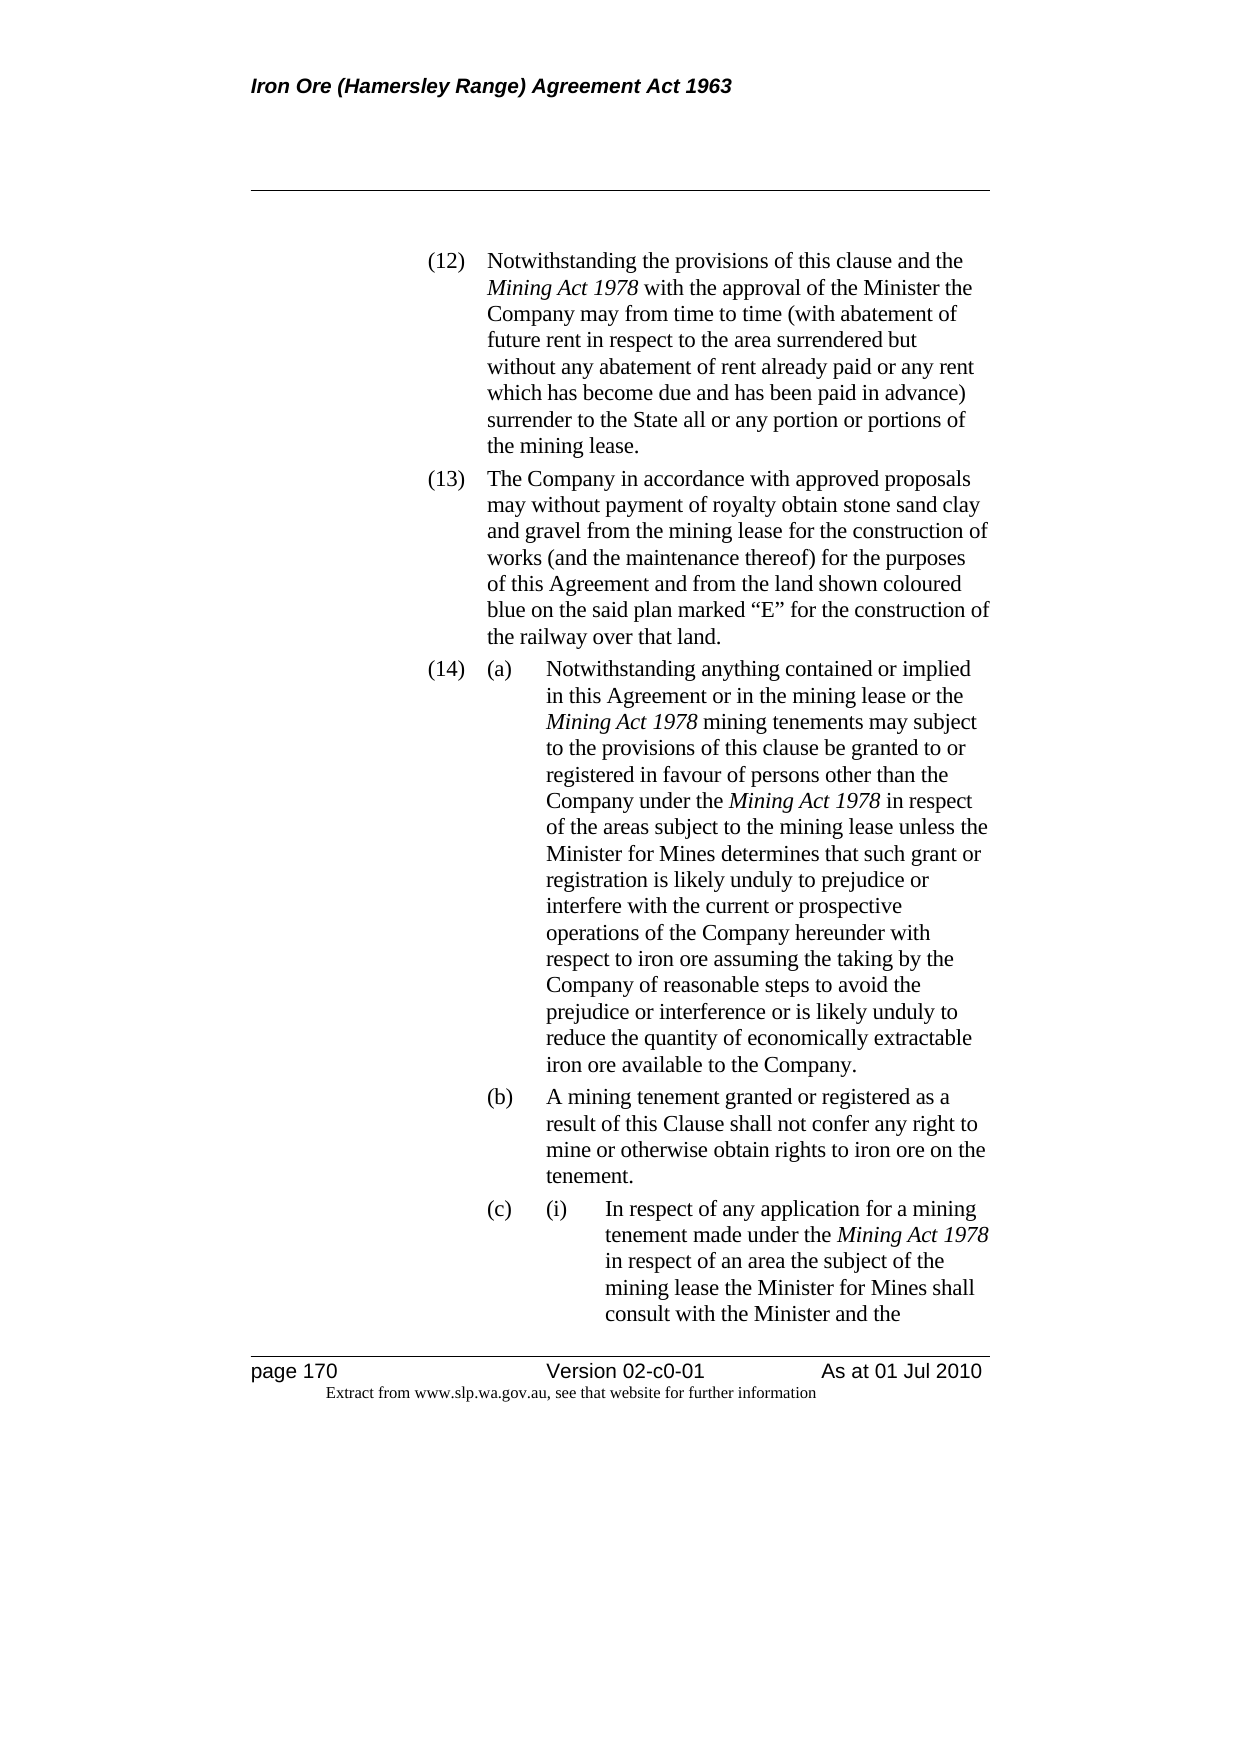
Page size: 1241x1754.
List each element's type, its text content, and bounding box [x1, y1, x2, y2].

text (b) A mining tenement granted or registered as a result of this Clause shall not confer any right to mine or otherwise obtain rights to iron ore on the tenement. [251, 1083, 990, 1189]
text (13) The Company in accordance with approved proposals may without payment of royalty obtain stone sand clay and gravel from the mining lease for the construction of works (and the maintenance thereof) for the purposes of this Agreement and from the land shown coloured blue on the said plan marked “E” for the construction of the railway over that land. [251, 464, 990, 649]
text (14) (a) Notwithstanding anything contained or implied in this Agreement or in the mining lease or the Mining Act 1978 mining tenements may subject to the provisions of this clause be granted to or registered in favour of persons other than the Company under the Mining Act 1978 in respect of the areas subject to the mining lease unless the Minister for Mines determines that such grant or registration is likely unduly to prejudice or interfere with the current or prospective operations of the Company hereunder with respect to iron ore assuming the taking by the Company of reasonable steps to avoid the prejudice or interference or is likely unduly to reduce the quantity of economically extractable iron ore available to the Company. [251, 655, 990, 1077]
text (12) Notwithstanding the provisions of this clause and the Mining Act 1978 with the approval of the Minister the Company may from time to time (with abatement of future rent in respect to the area surrendered but without any abatement of rent already paid or any rent which has become due and has been paid in advance) surrender to the State all or any portion or portions of the mining lease. [251, 247, 990, 458]
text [251, 1195, 990, 1327]
